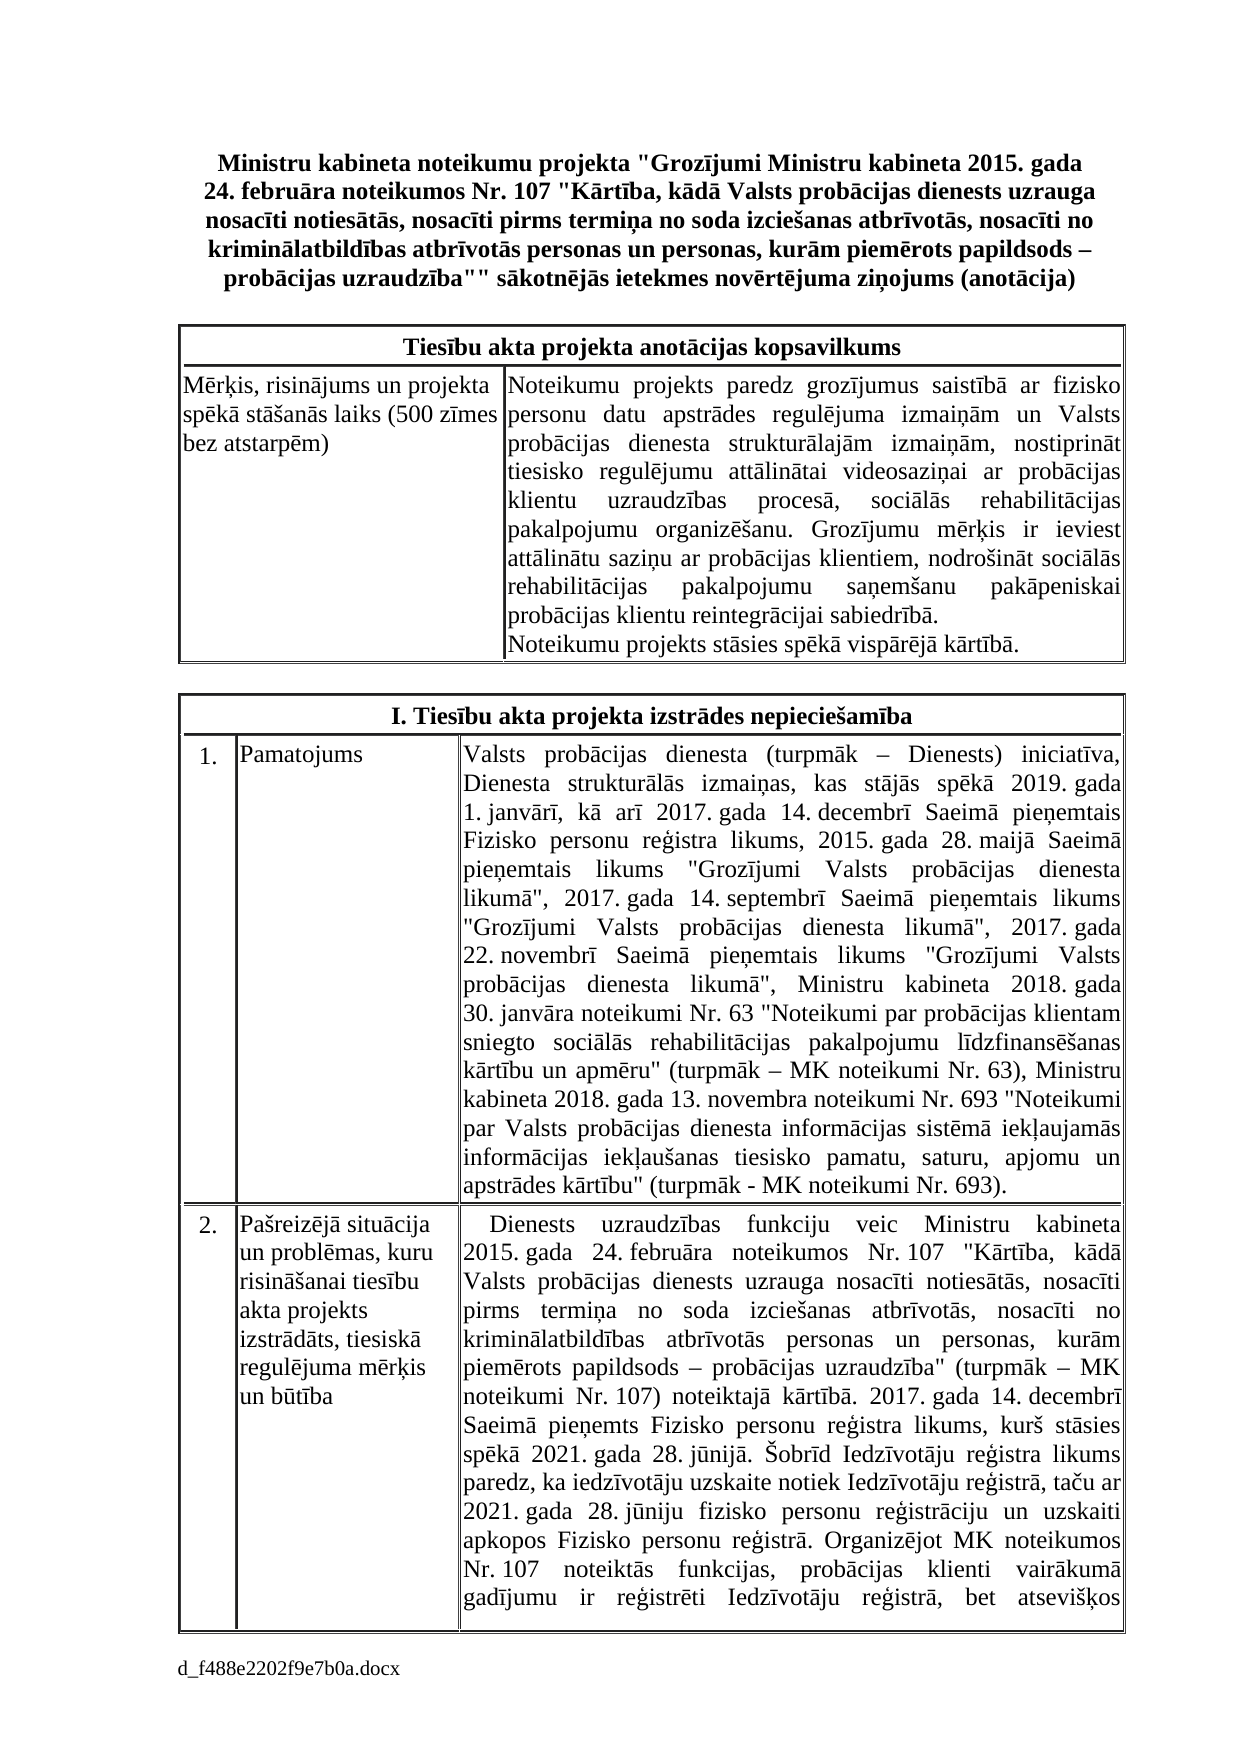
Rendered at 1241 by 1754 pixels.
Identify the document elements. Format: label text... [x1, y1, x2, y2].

table_header I. Tiesību akta projekta izstrādes nepieciešamība [181, 696, 1123, 733]
table_cell 2. [181, 1202, 236, 1630]
table_cell 1. [180, 733, 235, 1202]
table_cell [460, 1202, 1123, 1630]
table_cell Mērķis, risinājums un projekta spēkā stāšanās laiks (500 zīmes bez atstarpēm) [181, 364, 504, 661]
table_cell Pamatojums [238, 736, 458, 1202]
table_cell Noteikumu projekts paredz grozījumus saistībā ar fizisko personu datu apstrādes regulējuma izmaiņām un Valsts probācijas dienesta strukturālajām izmaiņām, nostiprināt tiesisko regulējumu attālinātai videosaziņai ar probācijas klientu uzraudzības procesā, sociālās rehabilitācijas pakalpojumu organizēšanu. Grozījumu mērķis ir ieviest attālinātu saziņu ar probācijas klientiem, nodrošināt sociālās rehabilitācijas pakalpojumu saņemšanu pakāpeniskai probācijas klientu reintegrācijai sabiedrībā. Noteikumu projekts stāsies spēkā vispārējā kārtībā. [504, 364, 1123, 661]
table_header Tiesību akta projekta anotācijas kopsavilkums [181, 327, 1123, 364]
text Ministru kabineta noteikumu projekta "Grozījumi Ministru kabineta 2015. gada 24. februāra noteikumos Nr. 107 "Kārtība, kādā Valsts probācijas dienests uzrauga nosacīti notiesātās, nosacīti pirms termiņa no soda izciešanas atbrīvotās, nosacīti no kriminālatbildības atbrīvotās personas un personas, kurām piemērots papildsods – probācijas uzraudzība"" sākotnējās ietekmes novērtējuma ziņojums (anotācija) [177, 148, 1122, 291]
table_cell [236, 1206, 460, 1630]
table_cell Valsts probācijas dienesta (turpmāk – Dienests) iniciatīva, Dienesta strukturālās izmaiņas, kas stājās spēkā 2019. gada 1. janvārī, kā arī 2017. gada 14. decembrī Saeimā pieņemtais Fizisko personu reģistra likums, 2015. gada 28. maijā Saeimā pieņemtais likums "Grozījumi Valsts probācijas dienesta likumā", 2017. gada 14. septembrī Saeimā pieņemtais likums "Grozījumi Valsts probācijas dienesta likumā", 2017. gada 22. novembrī Saeimā pieņemtais likums "Grozījumi Valsts probācijas dienesta likumā", Ministru kabineta 2018. gada 30. janvāra noteikumi Nr. 63 "Noteikumi par probācijas klientam sniegto sociālās rehabilitācijas pakalpojumu līdzfinansēšanas kārtību un apmēru" (turpmāk – MK noteikumi Nr. 63), Ministru kabineta 2018. gada 13. novembra noteikumi Nr. 693 "Noteikumi par Valsts probācijas dienesta informācijas sistēmā iekļaujamās informācijas iekļaušanas tiesisko pamatu, saturu, apjomu un apstrādes kārtību" (turpmāk - MK noteikumi Nr. 693). [461, 733, 1124, 1202]
